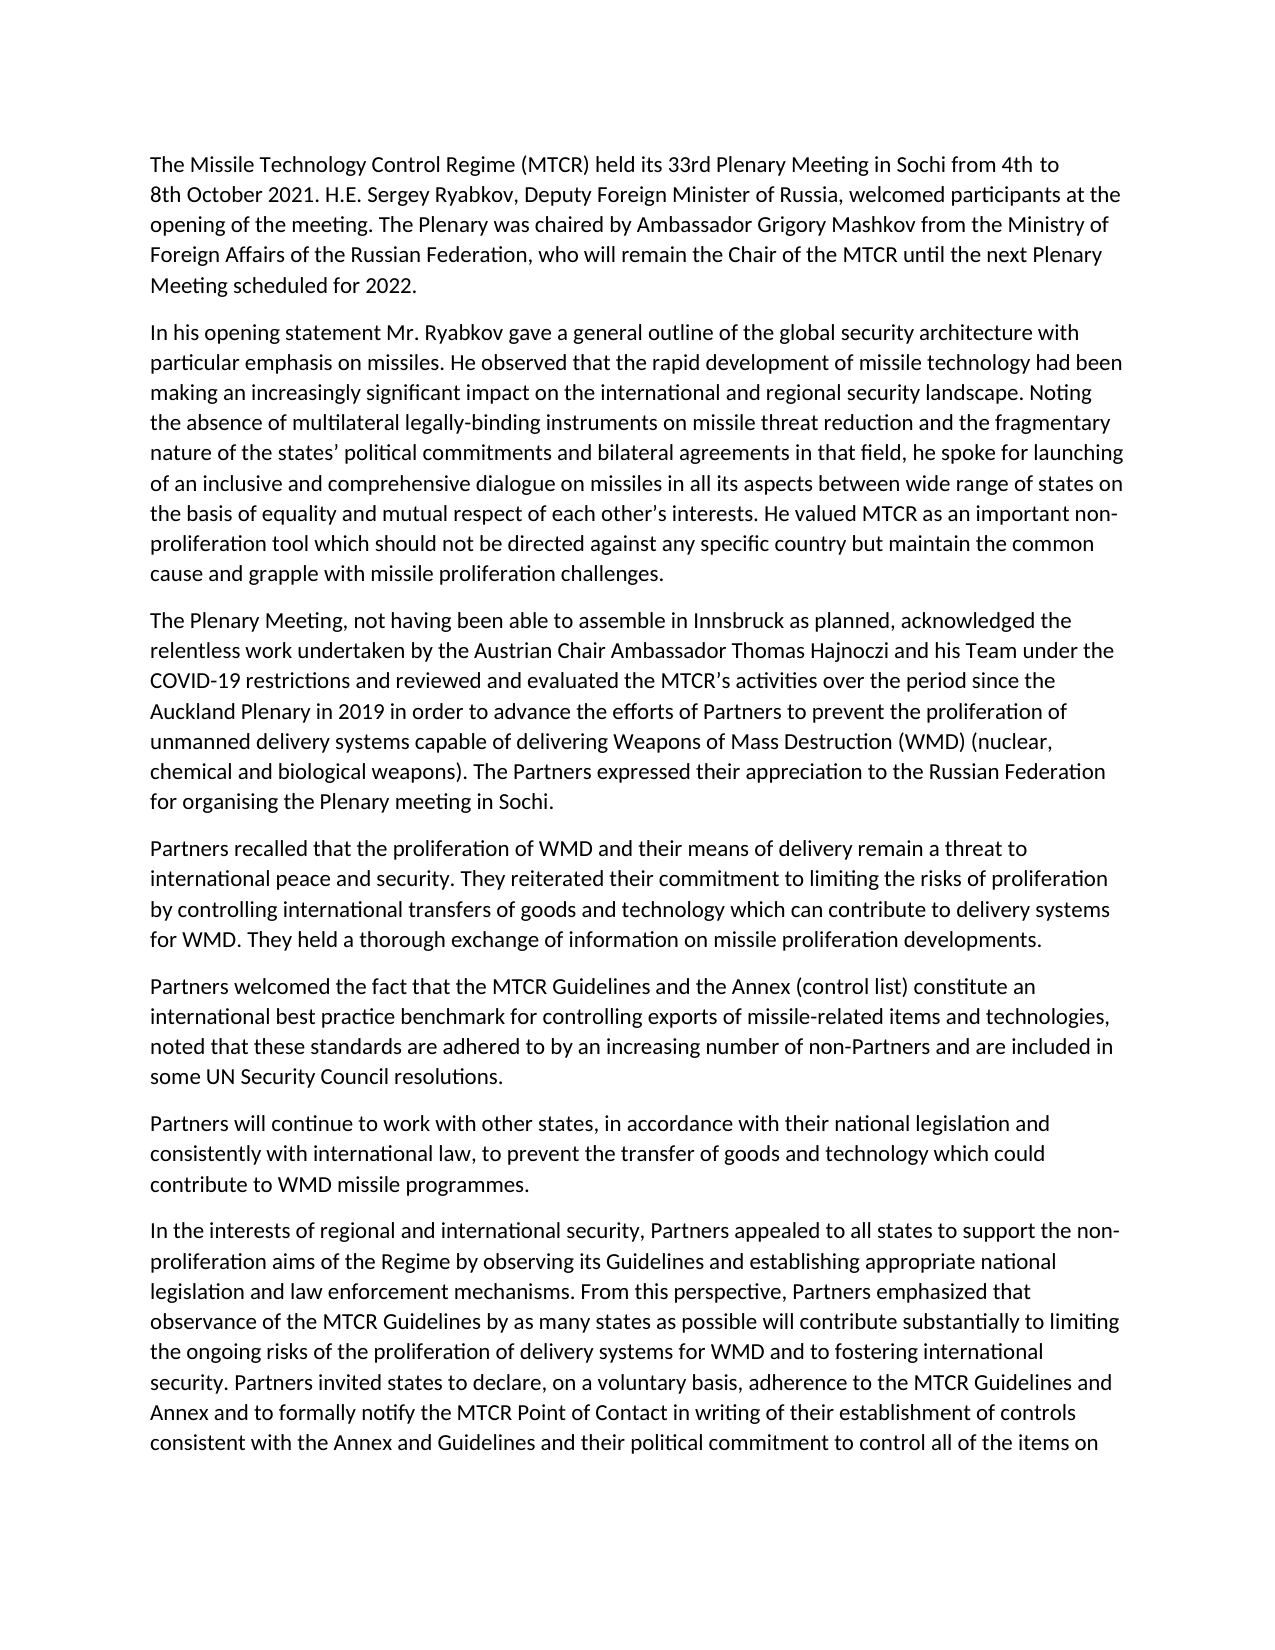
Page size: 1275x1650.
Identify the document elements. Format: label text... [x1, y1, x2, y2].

text Partners welcomed the fact that the MTCR Guidelines and the Annex (control list) constitute an international best practice benchmark for controlling exports of missile-related items and technologies, noted that these standards are adhered to by an increasing number of non-Partners and are included in some UN Security Council resolutions. [150, 972, 1125, 1091]
text Partners will continue to work with other states, in accordance with their national legislation and consistently with international law, to prevent the transfer of goods and technology which could contribute to WMD missile programmes. [150, 1109, 1125, 1198]
text In his opening statement Mr. Ryabkov gave a general outline of the global security architecture with particular emphasis on missiles. He observed that the rapid development of missile technology had been making an increasingly significant impact on the international and regional security landscape. Noting the absence of multilateral legally-binding instruments on missile threat reduction and the fragmentary nature of the states’ political commitments and bilateral agreements in that field, he spoke for launching of an inclusive and comprehensive dialogue on missiles in all its aspects between wide range of states on the basis of equality and mutual respect of each other’s interests. He valued MTCR as an important non-proliferation tool which should not be directed against any specific country but maintain the common cause and grapple with missile proliferation challenges. [150, 318, 1125, 587]
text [150, 1217, 1125, 1456]
text The Missile Technology Control Regime (MTCR) held its 33rd Plenary Meeting in Sochi from 4th to 8th October 2021. H.E. Sergey Ryabkov, Deputy Foreign Minister of Russia, welcomed participants at the opening of the meeting. The Plenary was chaired by Ambassador Grigory Mashkov from the Ministry of Foreign Affairs of the Russian Federation, who will remain the Chair of the MTCR until the next Plenary Meeting scheduled for 2022. [150, 150, 1125, 299]
text Partners recalled that the proliferation of WMD and their means of delivery remain a threat to international peace and security. They reiterated their commitment to limiting the risks of proliferation by controlling international transfers of goods and technology which can contribute to delivery systems for WMD. They held a thorough exchange of information on missile proliferation developments. [150, 834, 1125, 953]
text The Plenary Meeting, not having been able to assemble in Innsbruck as planned, acknowledged the relentless work undertaken by the Austrian Chair Ambassador Thomas Hajnoczi and his Team under the COVID-19 restrictions and reviewed and evaluated the MTCR’s activities over the period since the Auckland Plenary in 2019 in order to advance the efforts of Partners to prevent the proliferation of unmanned delivery systems capable of delivering Weapons of Mass Destruction (WMD) (nuclear, chemical and biological weapons). The Partners expressed their appreciation to the Russian Federation for organising the Plenary meeting in Sochi. [150, 606, 1125, 816]
